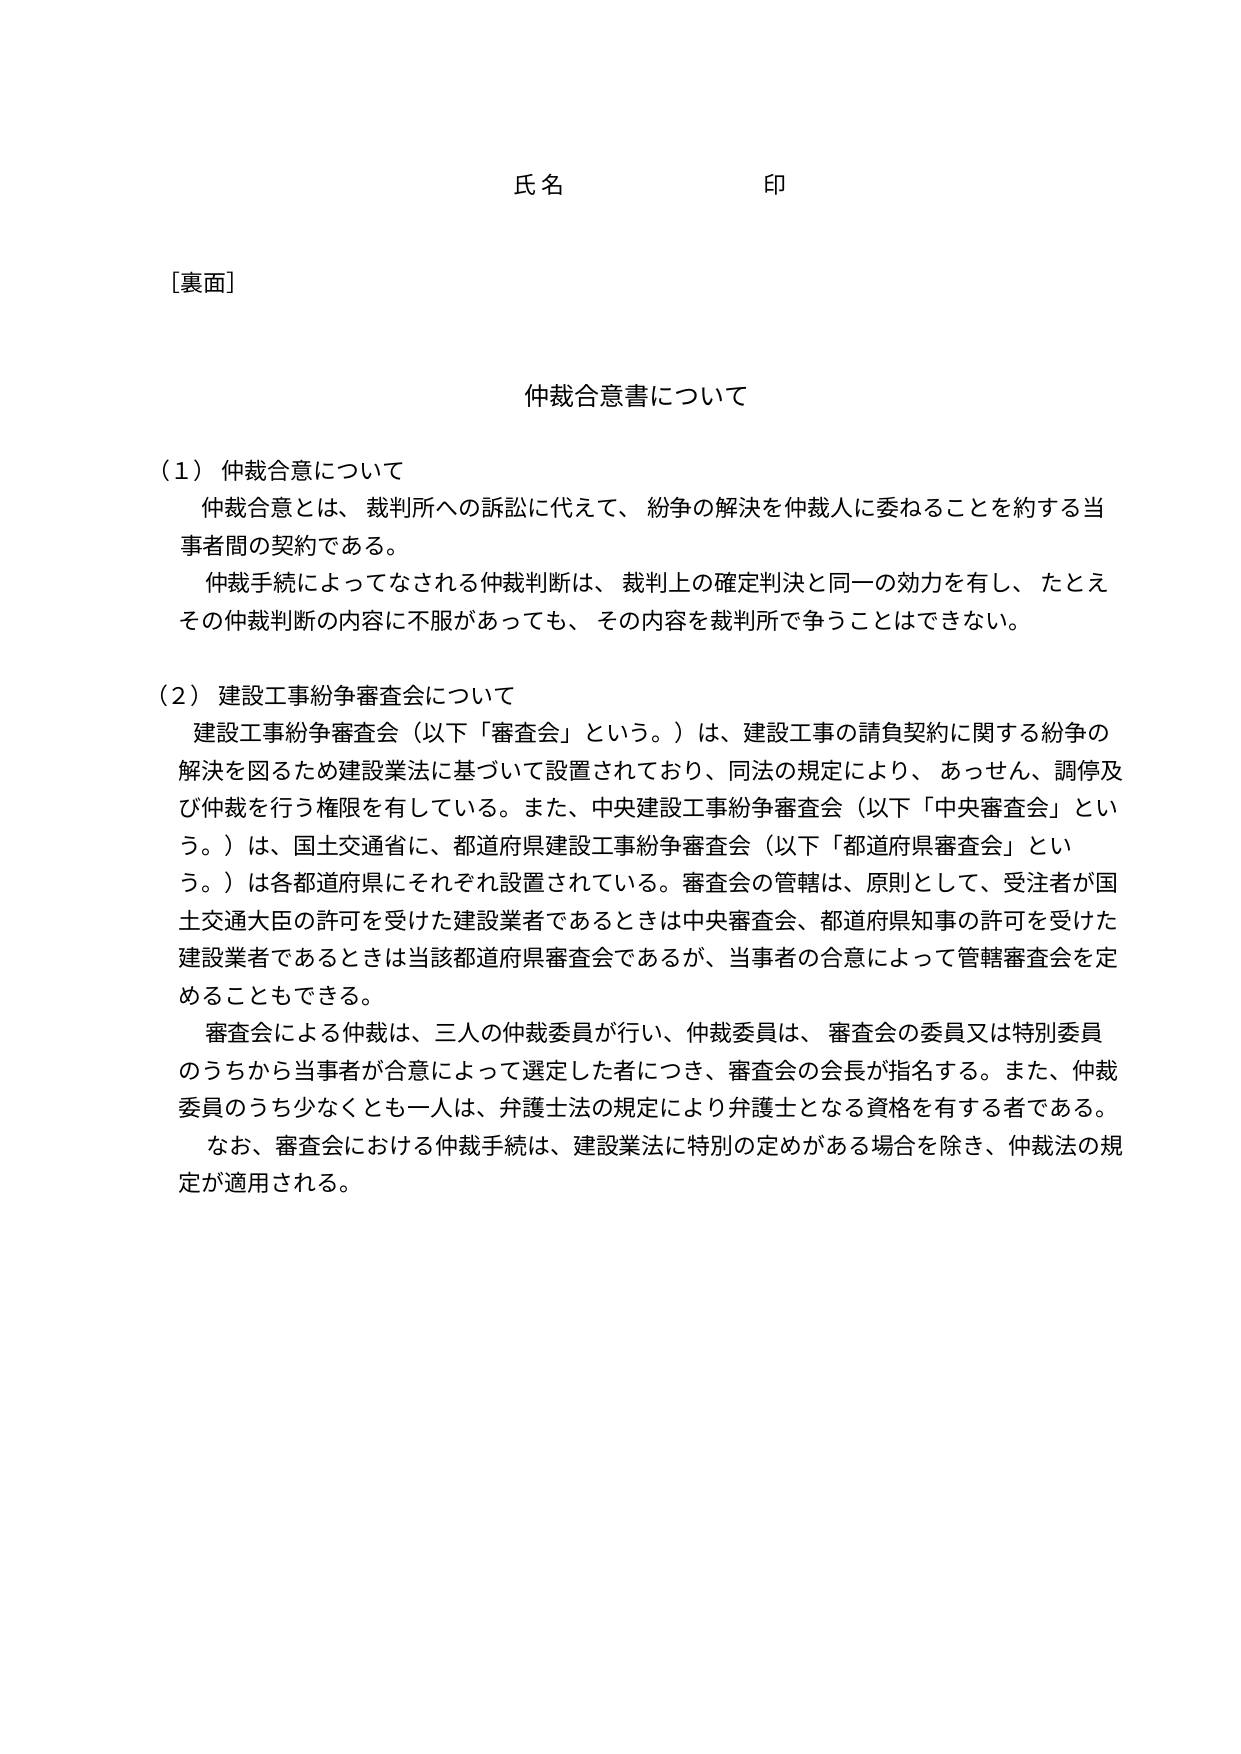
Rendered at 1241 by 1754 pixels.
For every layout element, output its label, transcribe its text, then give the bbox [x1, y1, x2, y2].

text 仲裁手続によってなされる仲裁判断は、 裁判上の確定判決と同一の効力を有し、 たとえその仲裁判断の内容に不服があっても、 その内容を裁判所で争うことはできない。 [178, 563, 1126, 638]
text （２） 建設工事紛争審査会について [145, 676, 1126, 713]
text 建設工事紛争審査会（以下「審査会」という。）は、建設工事の請負契約に関する紛争の解決を図るため建設業法に基づいて設置されており、同法の規定により、 あっせん、調停及び仲裁を行う権限を有している。また、中央建設工事紛争審査会（以下「中央審査会」という。）は、国土交通省に、都道府県建設工事紛争審査会（以下「都道府県審査会」という。）は各都道府県にそれぞれ設置されている。審査会の管轄は、原則として、受注者が国土交通大臣の許可を受けた建設業者であるときは中央審査会、都道府県知事の許可を受けた建設業者であるときは当該都道府県審査会であるが、当事者の合意によって管轄審査会を定めることもできる。 [178, 713, 1126, 1013]
text 仲裁合意とは、 裁判所への訴訟に代えて、 紛争の解決を仲裁人に委ねることを約する当事者間の契約である。 [180, 488, 1126, 563]
text 氏 名 印 [146, 164, 1126, 202]
text 仲裁合意書について [144, 376, 1126, 413]
text （１） 仲裁合意について [148, 451, 1126, 488]
text ［裏面］ [146, 263, 1126, 301]
text 審査会による仲裁は、三人の仲裁委員が行い、仲裁委員は、 審査会の委員又は特別委員のうちから当事者が合意によって選定した者につき、審査会の会長が指名する。また、仲裁委員のうち少なくとも一人は、弁護士法の規定により弁護士となる資格を有する者である。 [178, 1013, 1126, 1126]
text なお、審査会における仲裁手続は、建設業法に特別の定めがある場合を除き、仲裁法の規定が適用される。 [179, 1126, 1126, 1201]
